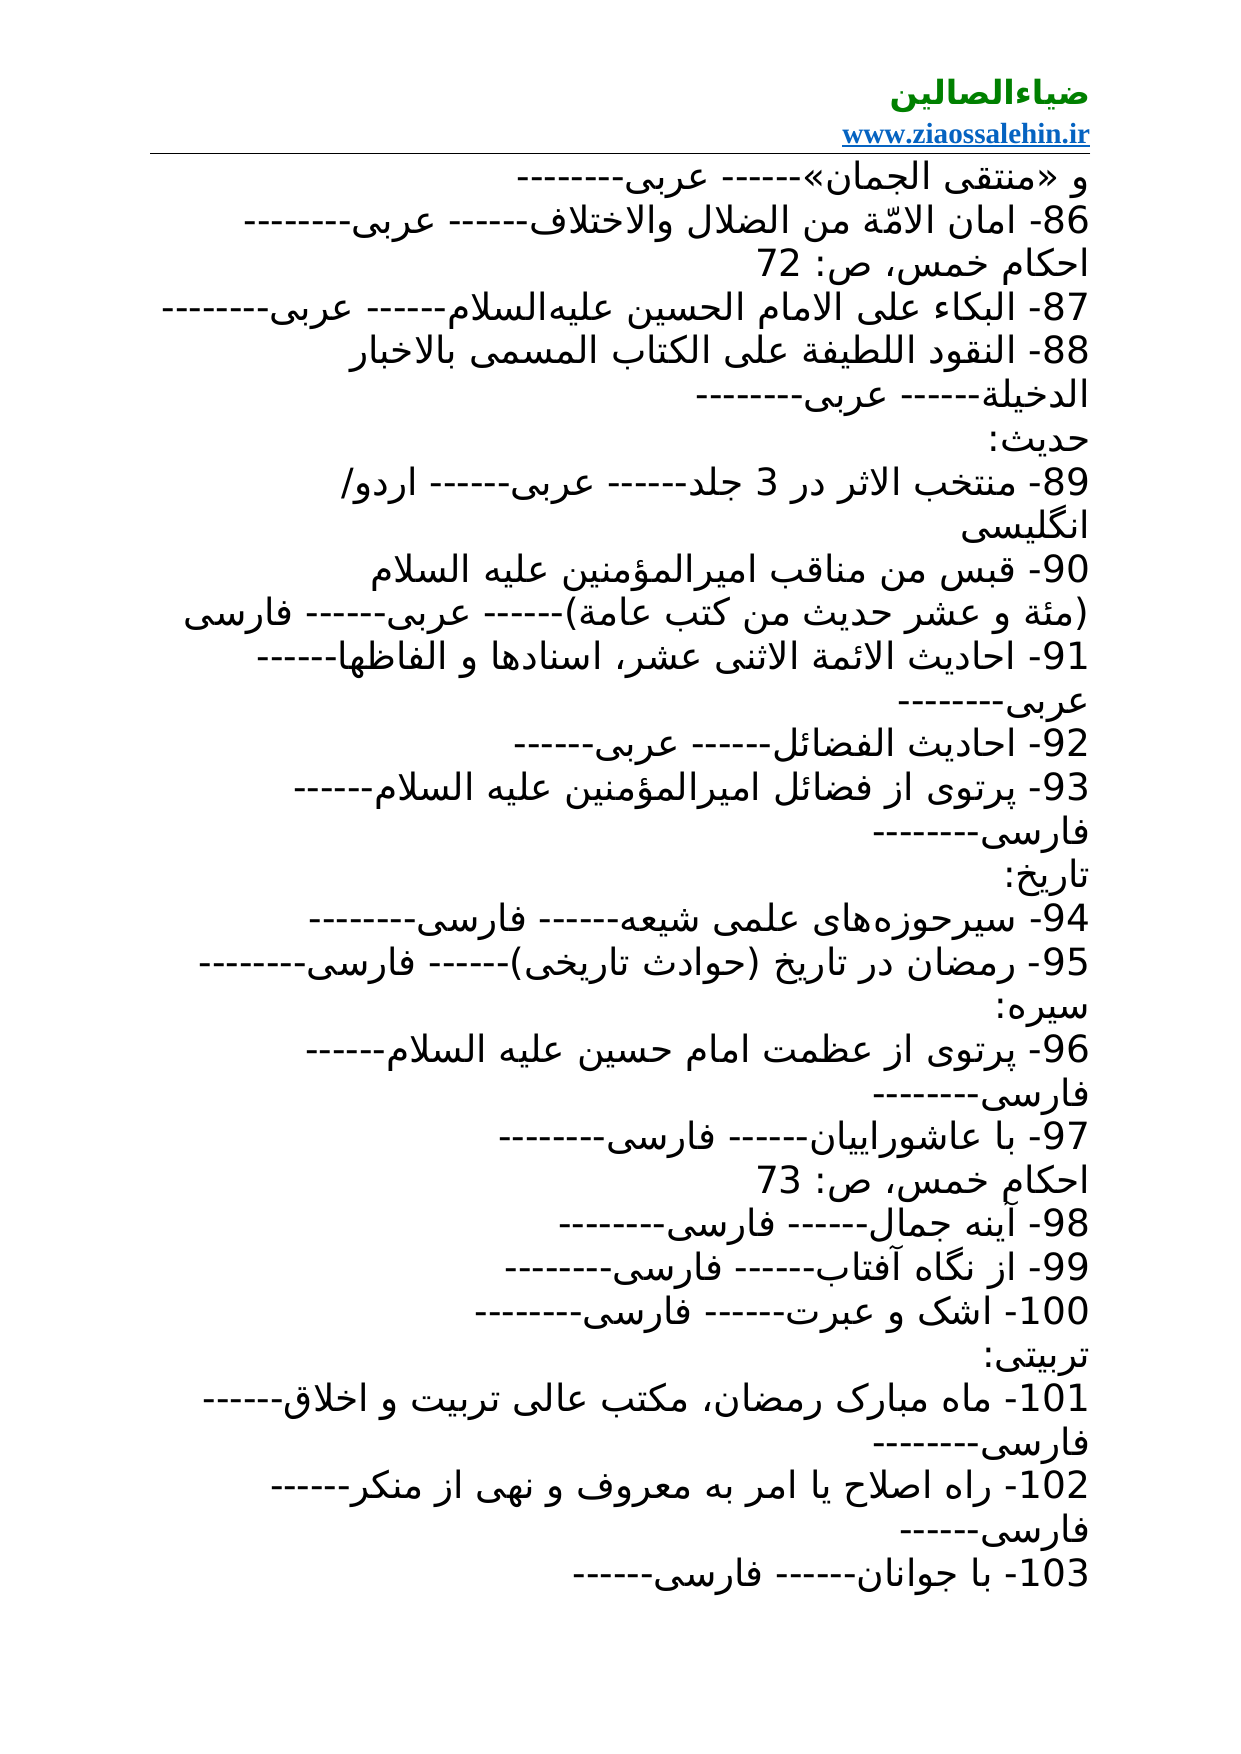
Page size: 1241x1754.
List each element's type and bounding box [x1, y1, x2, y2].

text [150, 154, 1090, 1595]
